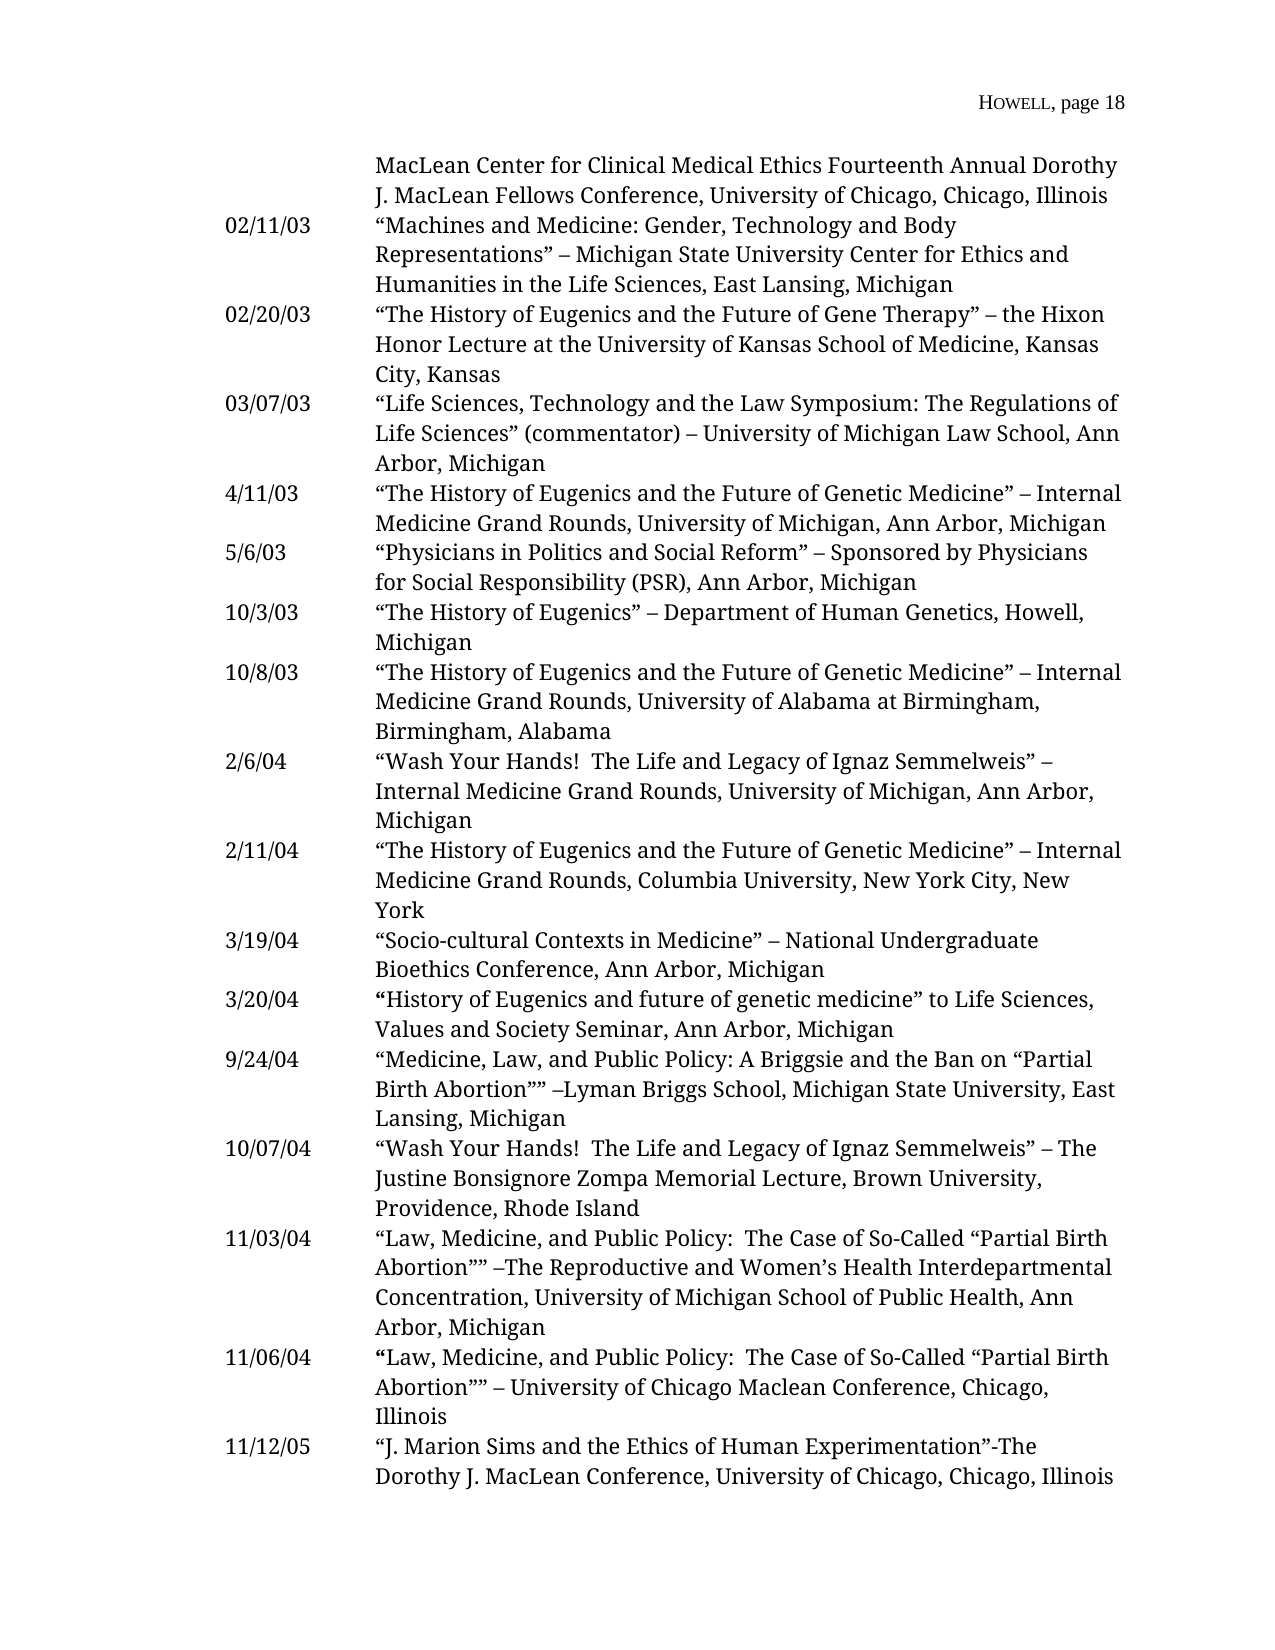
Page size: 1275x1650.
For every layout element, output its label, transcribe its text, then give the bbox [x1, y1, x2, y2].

text “Medicine, Law, and Public Policy: A Briggsie and the Ban on “Partial Birth Abortion”” – State University, [225, 1044, 1125, 1133]
text “History of Eugenics and future of genetic medicine” to Life Sciences, Values and Society Seminar, [225, 984, 1125, 1044]
text “The History of Eugenics” – Department of Human Genetics, [225, 597, 1125, 656]
text “Machines and Medicine: Gender, Technology and Body Representations” – for Ethics and Humanities in the Life Sciences, [225, 209, 1125, 299]
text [225, 150, 1125, 209]
text “Law, Medicine, and Public Policy: The Case of So-Called “Partial Birth Abortion”” – Maclean Conference, [225, 1342, 1125, 1431]
text “Life Sciences, Technology and the Law Symposium: The Regulations of Life Sciences” (commentator) – University of Michigan Law School, [225, 388, 1125, 478]
text “Wash Your Hands! The Life and Legacy of Ignaz Semmelweis” – Internal Medicine Grand Rounds, , [225, 746, 1125, 835]
text “J. Marion Sims and the Ethics of Human Experimentation”-The Dorothy J. MacLean Conference, , [225, 1431, 1125, 1491]
text “The History of Eugenics and the Future of Genetic Medicine” – Internal Medicine Grand Rounds, at , [225, 656, 1125, 746]
text “Socio-cultural Contexts in Medicine” – National Undergraduate Bioethics Conference, [225, 924, 1125, 984]
text “Physicians in Politics and Social Reform” – Sponsored by Physicians for Social Responsibility (PSR), [225, 537, 1125, 597]
text “The History of Eugenics and the Future of Gene Therapy” – the Hixon Honor Lecture at the City, [225, 299, 1125, 388]
text “The History of Eugenics and the Future of Genetic Medicine” – Internal Medicine Grand Rounds, City, [225, 835, 1125, 924]
text 11/03/04 “Law, Medicine, and Public Policy: The Case of So-Called “Partial Birth Abortion”” –The Reproductive and Women’s Health Interdepartmental Concentration, University of Michigan School of Public Health, Ann Arbor, Michigan [225, 1222, 1125, 1342]
text “Wash Your Hands! The Life and Legacy of Ignaz Semmelweis” – The Justine Bonsignore Zompa Memorial Lecture, , [225, 1133, 1125, 1222]
text “The History of Eugenics and the Future of Genetic Medicine” – Internal Medicine Grand Rounds, , [225, 478, 1125, 537]
